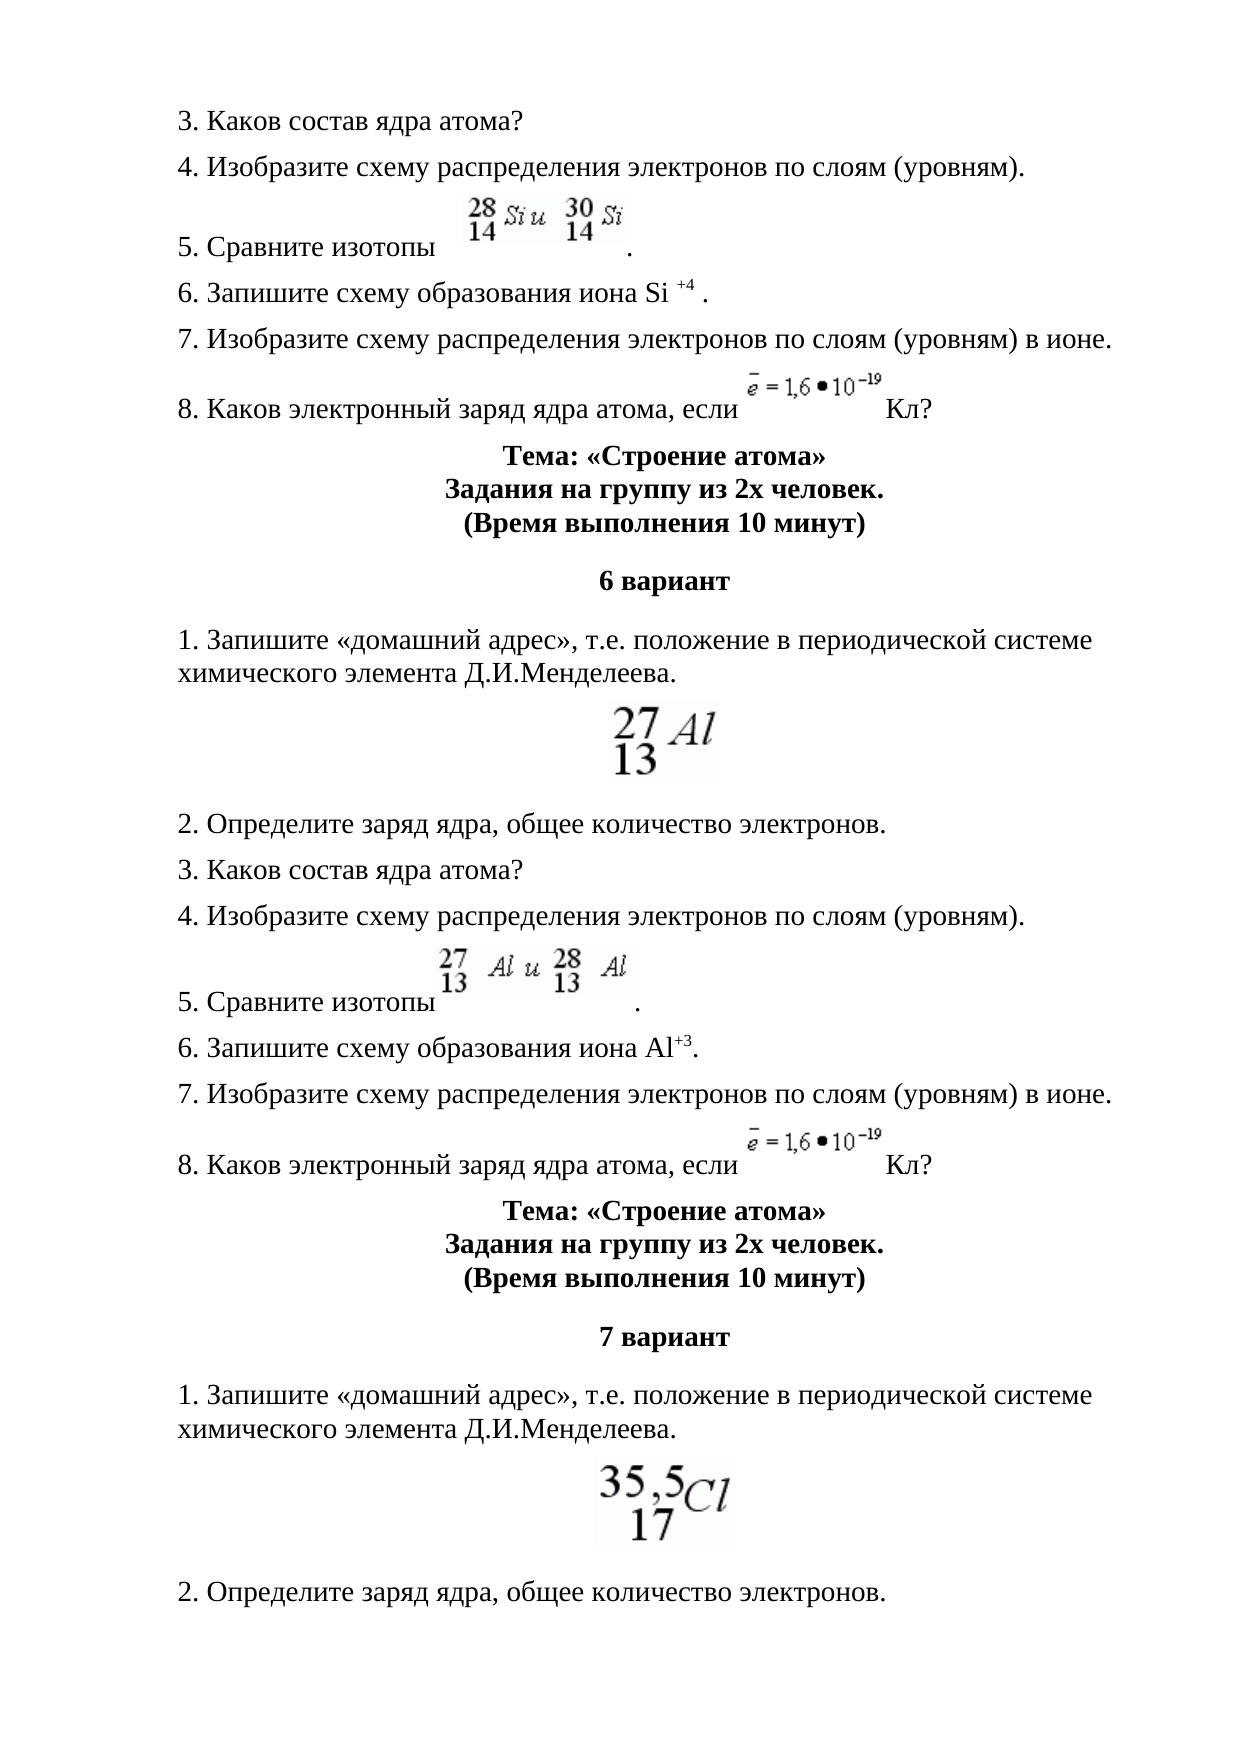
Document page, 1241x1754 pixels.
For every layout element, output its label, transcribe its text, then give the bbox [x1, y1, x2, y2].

text 6 вариант [177, 563, 1152, 597]
text (Время выполнения 10 минут) [177, 1260, 1152, 1294]
text 3. Каков состав ядра атома? [177, 103, 1152, 137]
text 4. Изобразите схему распределения электронов по слоям (уровням). [177, 898, 1152, 932]
picture [435, 944, 634, 999]
text (Время выполнения 10 минут) [177, 505, 1152, 538]
picture [608, 701, 720, 781]
text 6. Запишите схему образования иона Al+3. [177, 1030, 1152, 1064]
text 7. Изобразите схему распределения электронов по слоям (уровням) в ионе. [177, 321, 1152, 355]
picture [745, 367, 886, 407]
text 3. Каков состав ядра атома? [177, 852, 1152, 886]
text 7. Изобразите схему распределения электронов по слоям (уровням) в ионе. [177, 1076, 1152, 1110]
text 5. Сравните изотопы. [177, 944, 1152, 1018]
picture [745, 1122, 886, 1162]
text 6. Запишите схему образования иона Si +4 . [177, 275, 1152, 309]
text 1. Запишите «домашний адрес», т.е. положение в периодической системе химического элемента Д.И.Менделеева. [177, 622, 1152, 689]
text Тема: «Строение атома» [177, 438, 1152, 471]
text Тема: «Строение атома» [177, 1193, 1152, 1227]
text 8. Каков электронный заряд ядра атома, если Кл? [177, 1122, 1152, 1181]
text 2. Определите заряд ядра, общее количество электронов. [177, 1574, 1152, 1608]
picture [593, 1456, 736, 1550]
text 5. Сравните изотопы . [177, 196, 1152, 263]
picture [442, 195, 626, 244]
text Задания на группу из 2х человек. [177, 1227, 1152, 1260]
text 1. Запишите «домашний адрес», т.е. положение в периодической системе химического элемента Д.И.Менделеева. [177, 1377, 1152, 1444]
text Задания на группу из 2х человек. [177, 471, 1152, 505]
text 4. Изобразите схему распределения электронов по слоям (уровням). [177, 149, 1152, 183]
text 7 вариант [177, 1319, 1152, 1352]
text 2. Определите заряд ядра, общее количество электронов. [177, 806, 1152, 840]
text 8. Каков электронный заряд ядра атома, если Кл? [177, 367, 1152, 425]
